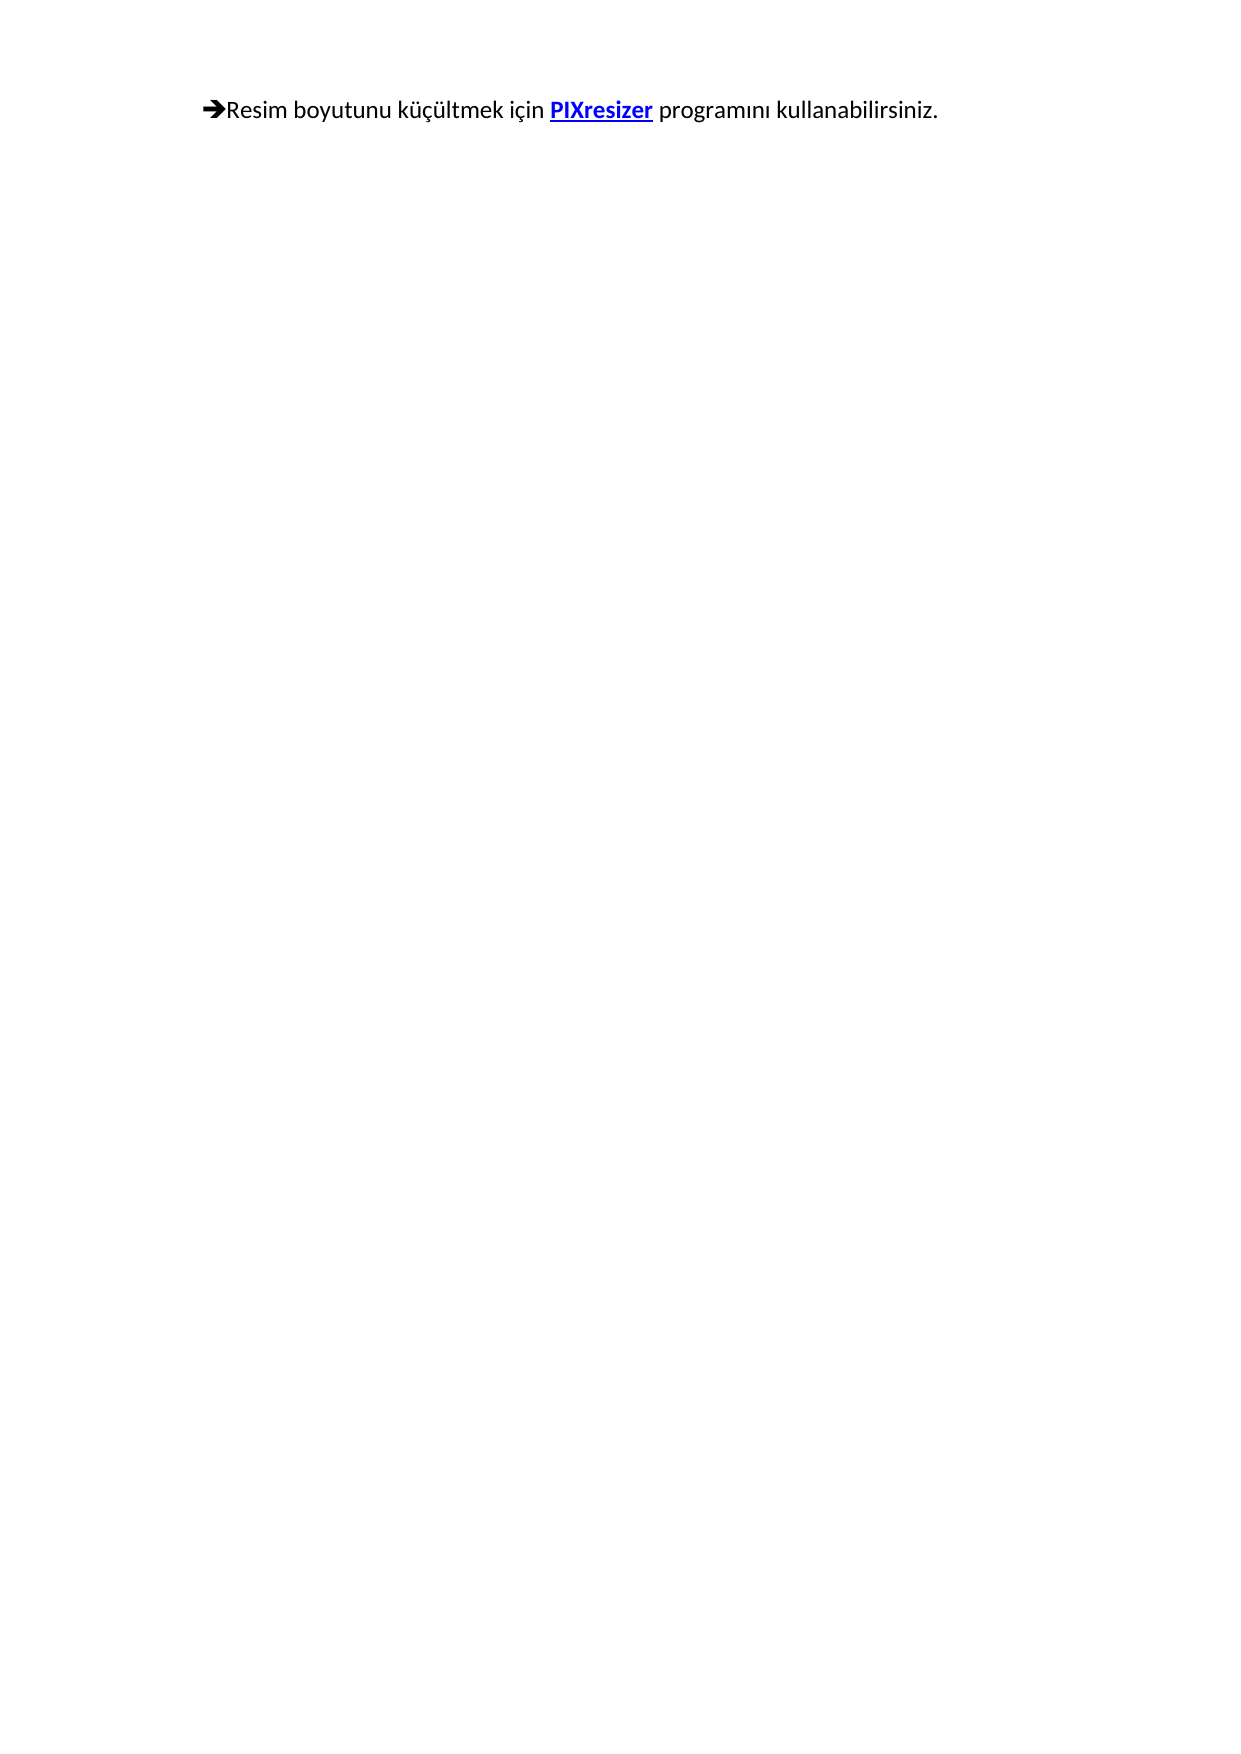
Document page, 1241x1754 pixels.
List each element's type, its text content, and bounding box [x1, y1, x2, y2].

list Resim boyutunu küçültmek için PIXresizer programını kullanabilirsiniz. [201, 94, 1181, 124]
